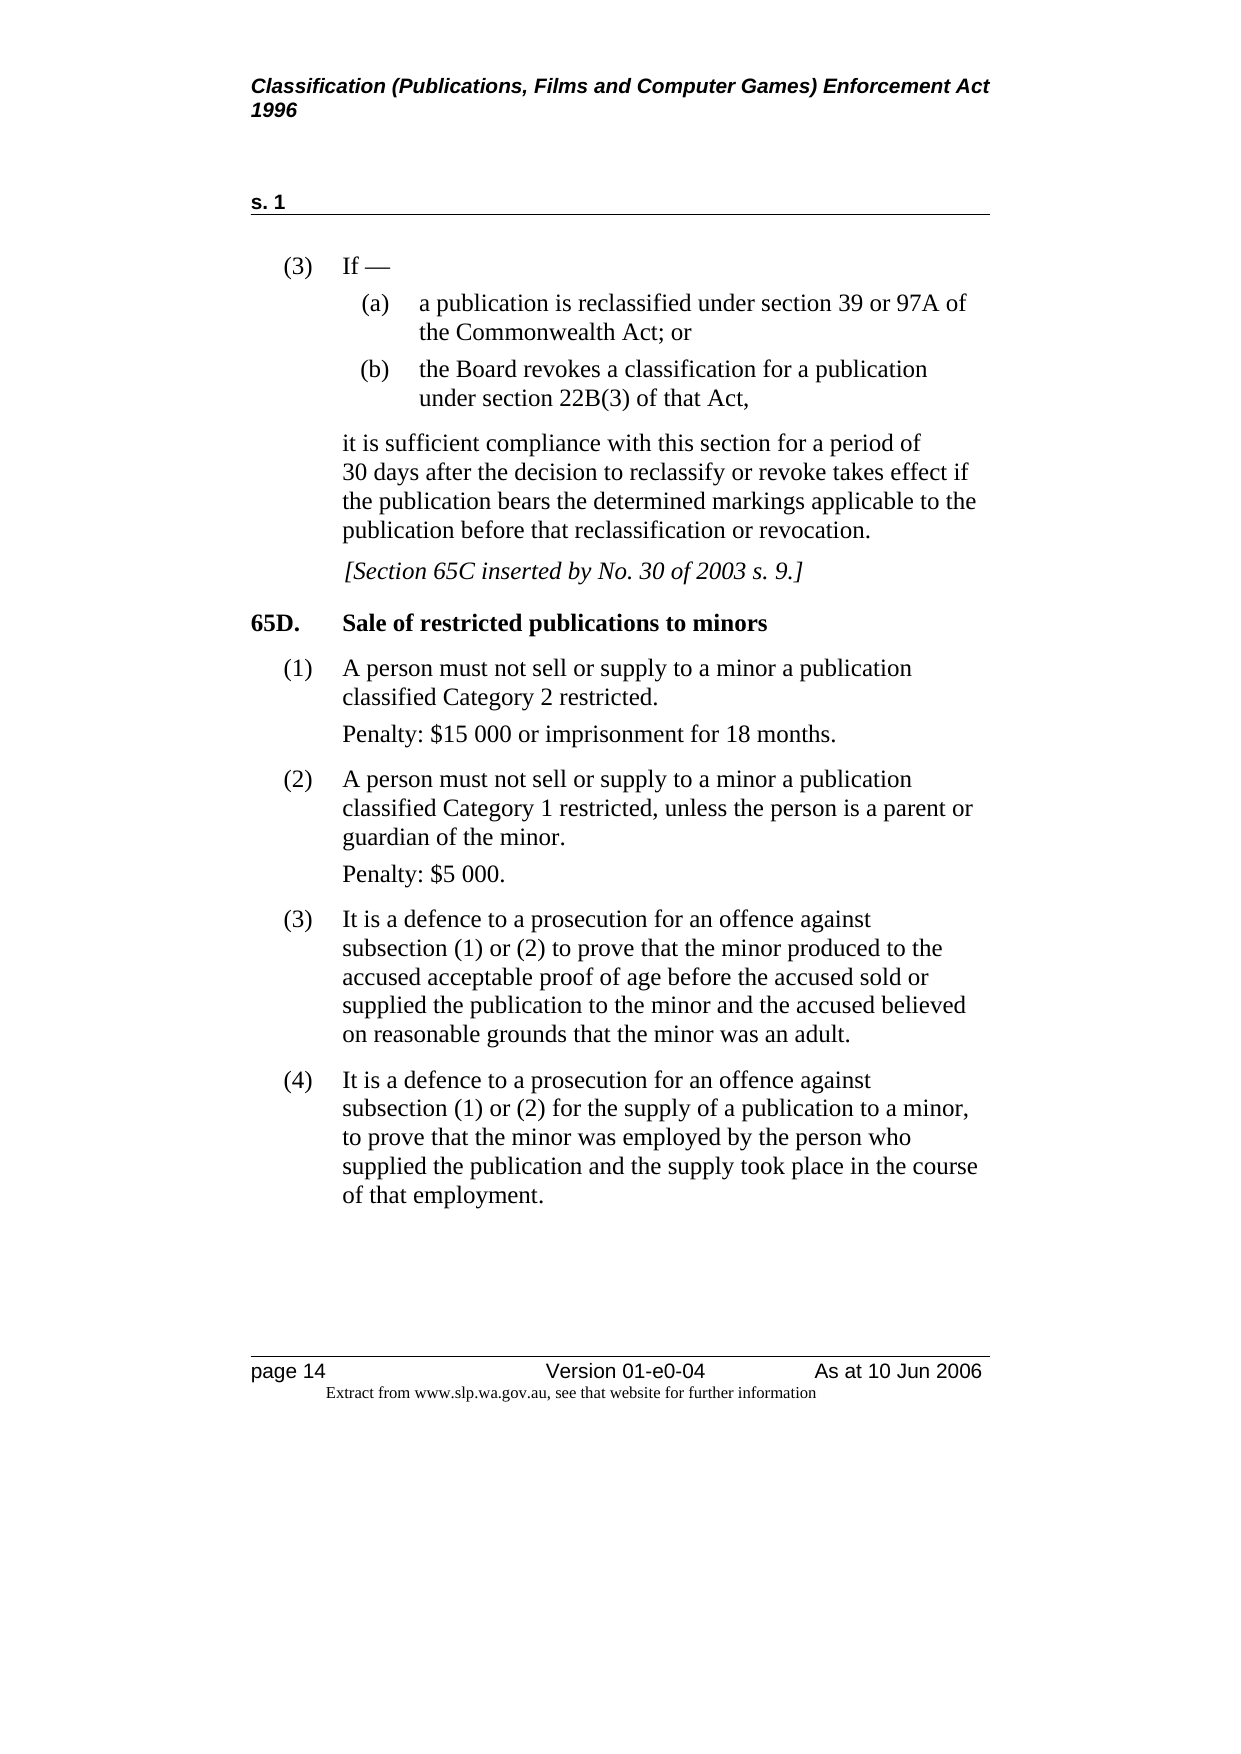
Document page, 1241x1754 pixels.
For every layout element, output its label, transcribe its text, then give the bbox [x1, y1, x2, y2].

text (a) a publication is reclassified under section 39 or 97A of the Commonwealth Act; or [251, 288, 990, 346]
text (3) If — [251, 251, 990, 280]
text Penalty: $5 000. [251, 859, 990, 888]
text (3) It is a defence to a prosecution for an offence against subsection (1) or (2) to prove that the minor produced to the accused acceptable proof of age before the accused sold or supplied the publication to the minor and the accused believed on reasonable grounds that the minor was an adult. [251, 904, 990, 1048]
text (2) A person must not sell or supply to a minor a publication classified Category 1 restricted, unless the person is a parent or guardian of the minor. [251, 764, 990, 851]
text it is sufficient compliance with this section for a period of 30 days after the decision to reclassify or revoke takes effect if the publication bears the determined markings applicable to the publication before that reclassification or revocation. [251, 428, 990, 543]
text (4) It is a defence to a prosecution for an offence against subsection (1) or (2) for the supply of a publication to a minor, to prove that the minor was employed by the person who supplied the publication and the supply took place in the course of that employment. [251, 1065, 990, 1208]
text (b) the Board revokes a classification for a publication under section 22B(3) of that Act, [251, 354, 990, 412]
text (1) A person must not sell or supply to a minor a publication classified Category 2 restricted. [251, 653, 990, 711]
text Penalty: $15 000 or imprisonment for 18 months. [251, 719, 990, 748]
subtitle 65D. Sale of restricted publications to minors [251, 608, 990, 636]
text [Section 65C inserted by No. 30 of 2003 s. 9.] [251, 556, 990, 585]
